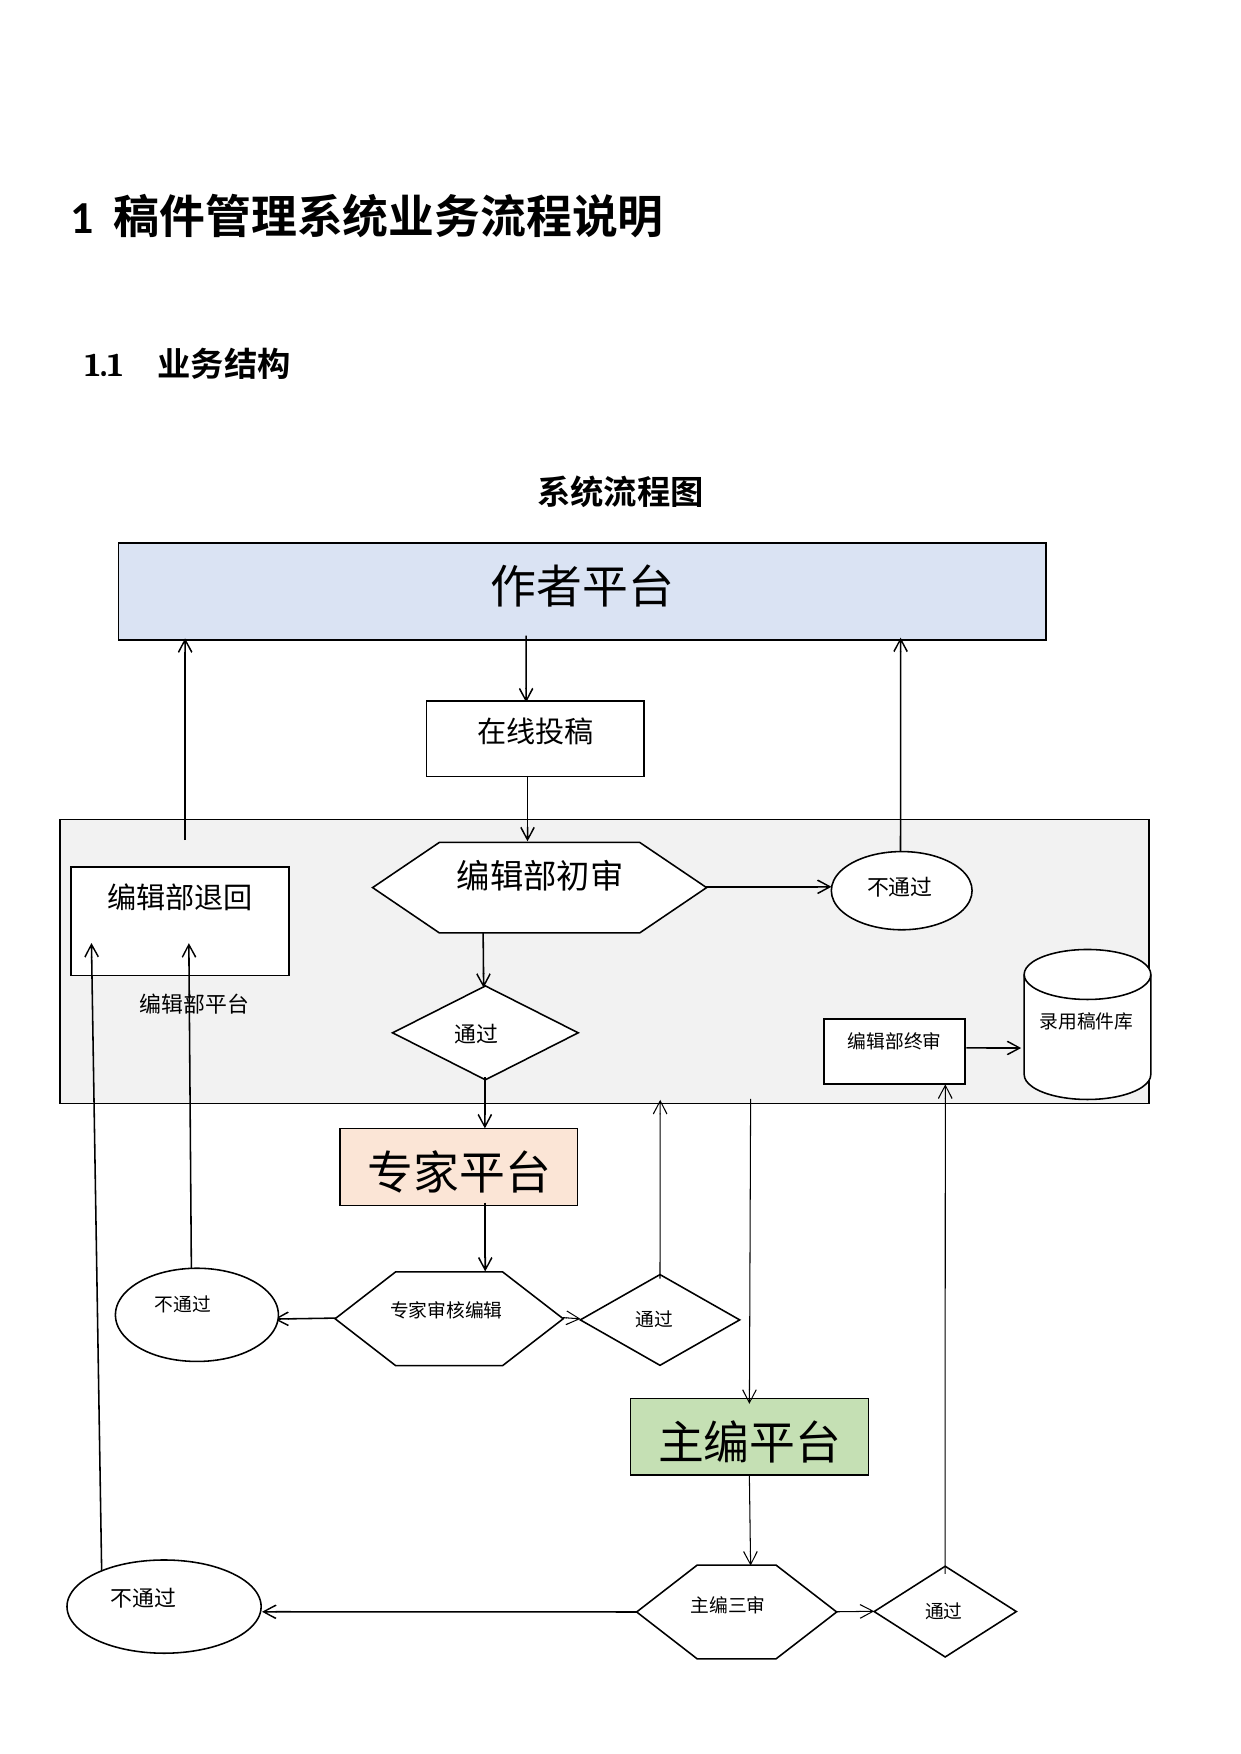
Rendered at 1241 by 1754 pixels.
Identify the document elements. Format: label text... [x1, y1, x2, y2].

text 系统流程图 [70, 457, 1171, 522]
subtitle 业务结构 [84, 330, 1171, 395]
subtitle 稿件管理系统业务流程说明 [70, 165, 1171, 262]
